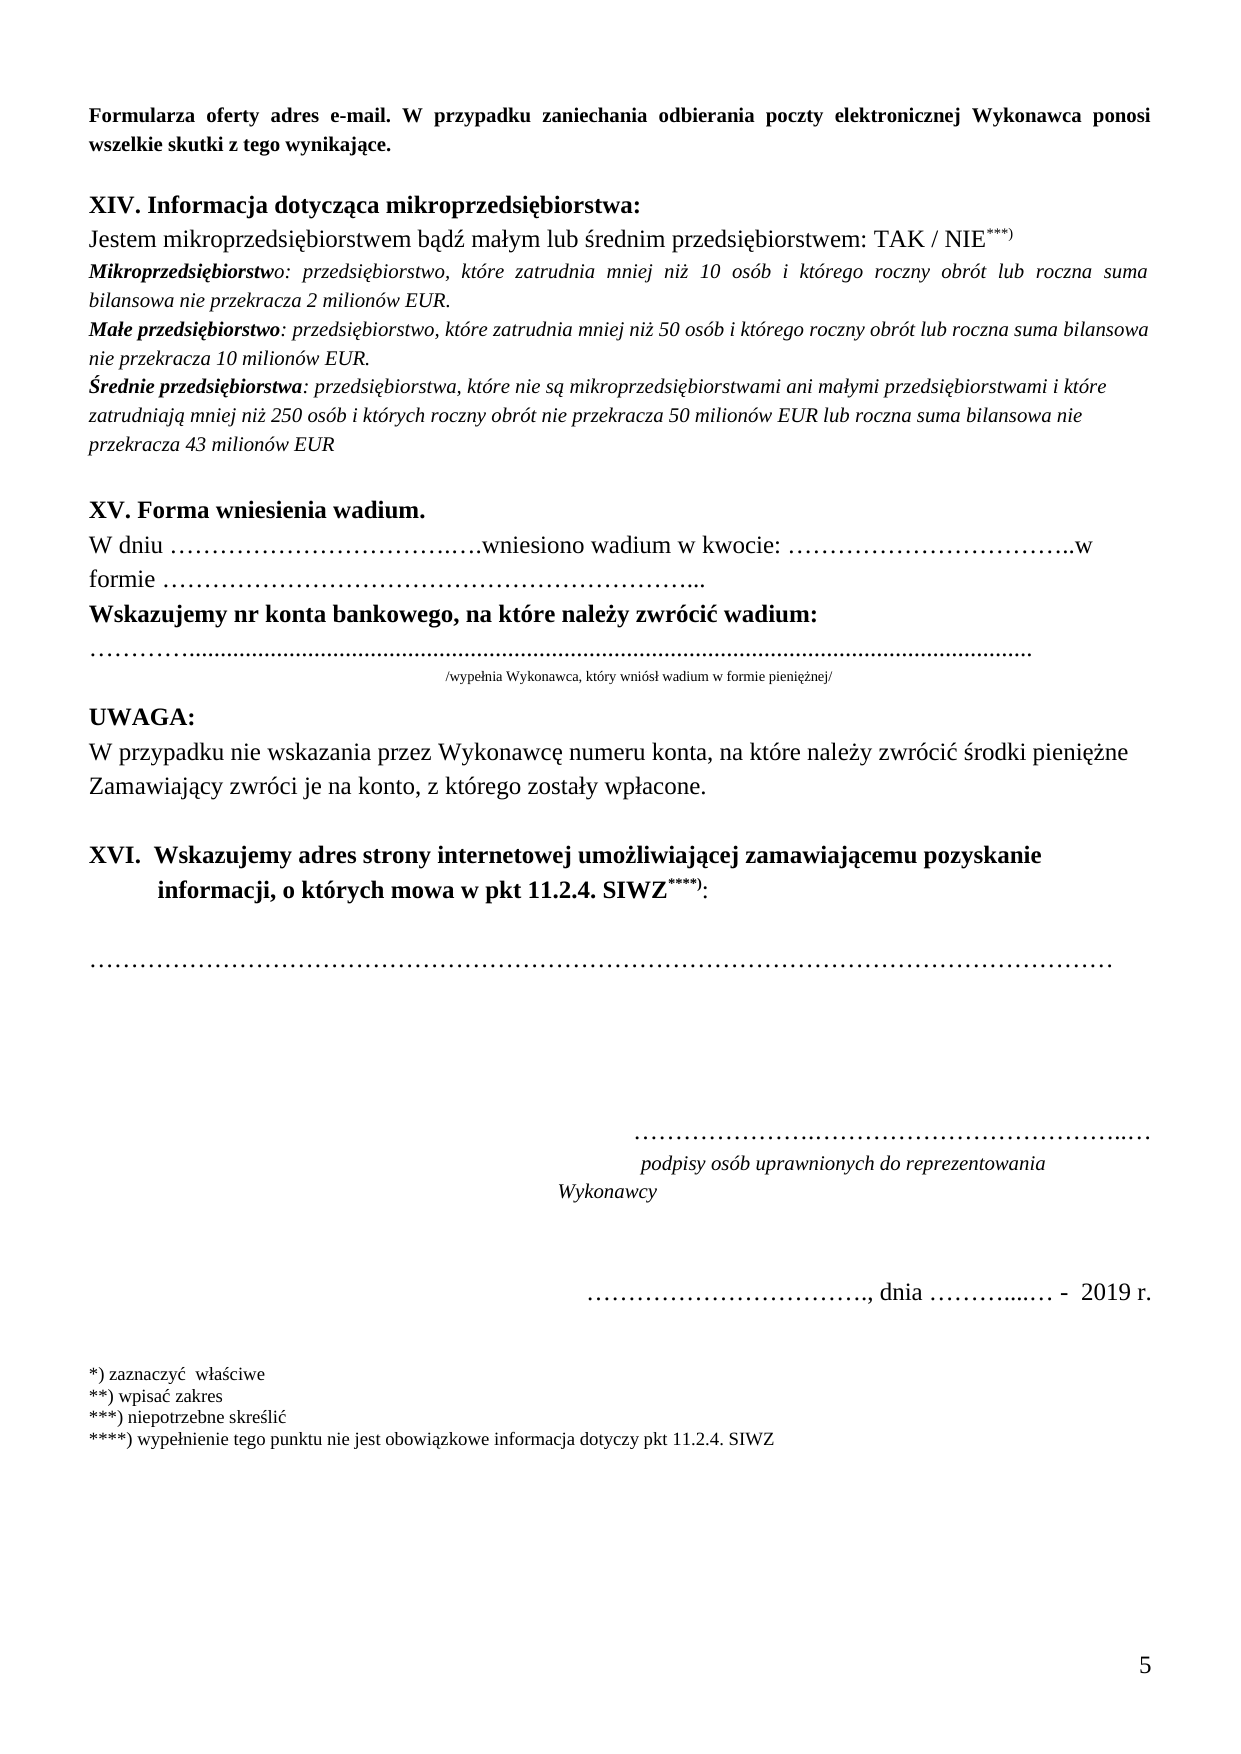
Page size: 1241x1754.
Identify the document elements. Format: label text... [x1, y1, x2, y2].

text /wypełnia Wykonawca, który wniósł wadium w formie pieniężnej/ [126, 668, 1152, 697]
text XIV. Informacja dotycząca mikroprzedsiębiorstwa: [89, 190, 1152, 219]
text UWAGA: [89, 702, 1152, 731]
text Wskazujemy nr konta bankowego, na które należy zwrócić wadium: [89, 599, 1152, 628]
text …………....................................................................................................................................... [89, 633, 1152, 662]
text informacji, o których mowa w pkt 11.2.4. SIWZ****): [89, 875, 1152, 903]
text W przypadku nie wskazania przez Wykonawcę numeru konta, na które należy zwrócić środki pieniężne Zamawiający zwróci je na konto, z którego zostały wpłacone. [89, 737, 1152, 800]
text Mikroprzedsiębiorstwo: przedsiębiorstwo, które zatrudnia mniej niż 10 osób i którego roczny obrót lub roczna suma bilansowa nie przekracza 2 milionów EUR. [89, 259, 1152, 312]
text XV. Forma wniesienia wadium. [89, 495, 1152, 524]
text **) wpisać zakres [89, 1385, 1152, 1406]
text ***) niepotrzebne skreślić [89, 1406, 1152, 1428]
text ………………….………………………………..… [547, 1116, 1152, 1145]
text …………………………………………………………………………………………………………… [89, 944, 1152, 972]
text *) zaznaczyć właściwe [89, 1363, 1152, 1385]
text XVI. Wskazujemy adres strony internetowej umożliwiającej zamawiającemu pozyskanie [89, 840, 1152, 869]
text Małe przedsiębiorstwo: przedsiębiorstwo, które zatrudnia mniej niż 50 osób i którego roczny obrót lub roczna suma bilansowa nie przekracza 10 milionów EUR. [89, 317, 1152, 369]
text W dniu …………………………….….wniesiono wadium w kwocie: ……………………………..w formie ………………………………………………………... [89, 530, 1152, 593]
subtitle podpisy osób uprawnionych do reprezentowania Wykonawcy [557, 1151, 1152, 1203]
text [89, 103, 1152, 156]
text Jestem mikroprzedsiębiorstwem bądź małym lub średnim przedsiębiorstwem: TAK / NIE***) [89, 224, 1152, 253]
text ****) wypełnienie tego punktu nie jest obowiązkowe informacja dotyczy pkt 11.2.4. SIWZ [89, 1428, 1152, 1449]
text Średnie przedsiębiorstwa: przedsiębiorstwa, które nie są mikroprzedsiębiorstwami ani małymi przedsiębiorstwami i które zatrudniają mniej niż 250 osób i których roczny obrót nie przekracza 50 milionów EUR lub roczna suma bilansowa nie przekracza 43 milionów EUR [89, 374, 1152, 456]
text ……………………………., dnia ………....… - 2019 r. [89, 1277, 1152, 1306]
